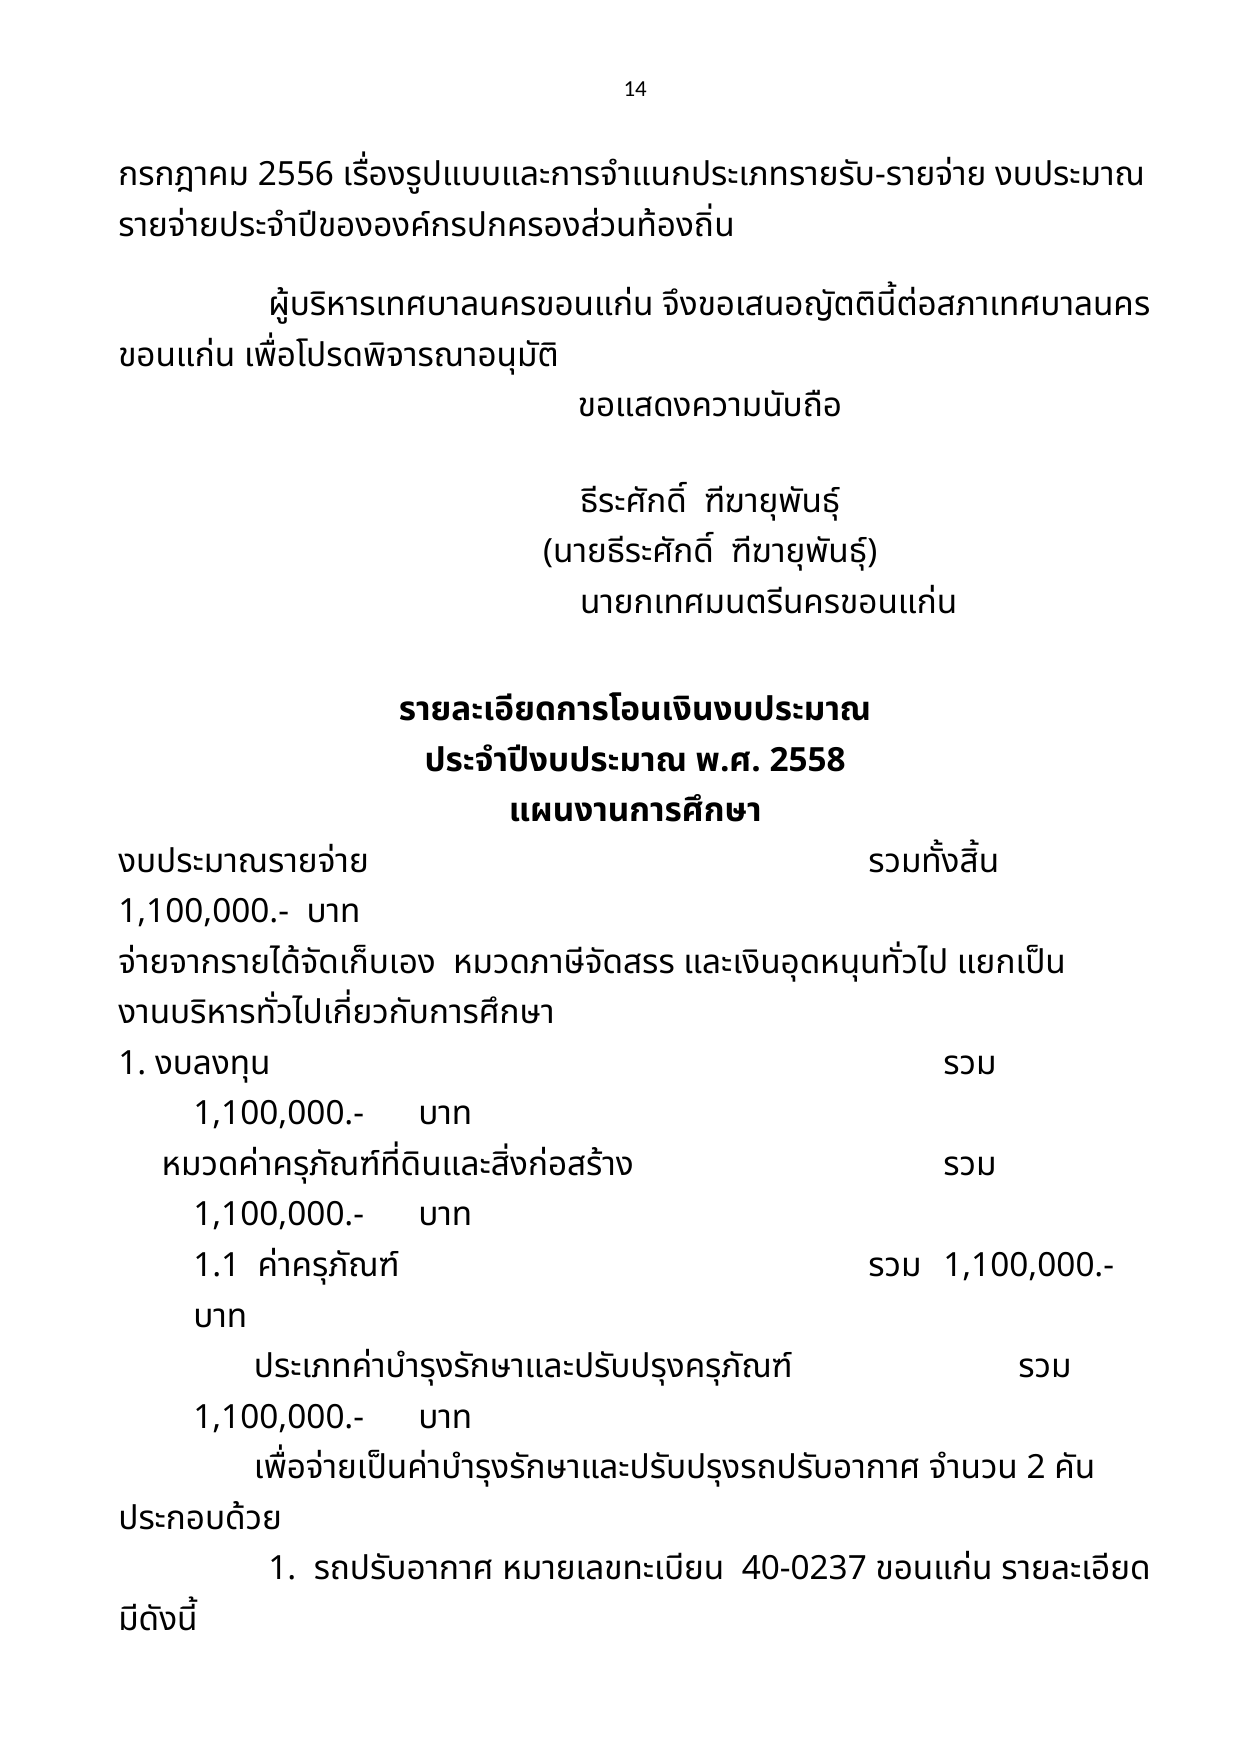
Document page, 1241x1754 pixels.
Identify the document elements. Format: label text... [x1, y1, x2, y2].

text ผู้บริหารเทศบาลนครขอนแก่น จึงขอเสนอญัตตินี้ต่อสภาเทศบาลนครขอนแก่น เพื่อโปรดพิจารณาอนุมัติ [118, 280, 1152, 381]
text ขอแสดงความนับถือ [268, 381, 1152, 431]
text (นายธีระศักดิ์ ฑีฆายุพันธุ์) [268, 527, 1152, 578]
text นายกเทศมนตรีนครขอนแก่น [418, 578, 1152, 628]
text แผนงานการศึกษา [118, 786, 1152, 837]
text ประจำปีงบประมาณ พ.ศ. 2558 [118, 736, 1152, 786]
text 1. รถปรับอากาศ หมายเลขทะเบียน 40-0237 ขอนแก่น รายละเอียดมีดังนี้ [118, 1544, 1152, 1645]
text ธีระศักดิ์ ฑีฆายุพันธุ์ [268, 477, 1152, 527]
text 1. งบลงทุน รวม 1,100,000.- บาท [118, 1038, 1152, 1140]
text รายละเอียดการโอนเงินงบประมาณ [118, 685, 1152, 736]
text 1.1 ค่าครุภัณฑ์ รวม 1,100,000.- บาท [118, 1241, 1152, 1342]
text จ่ายจากรายได้จัดเก็บเอง หมวดภาษีจัดสรร และเงินอุดหนุนทั่วไป แยกเป็น [118, 938, 1152, 988]
text งบประมาณรายจ่าย รวมทั้งสิ้น 1,100,000.- บาท [118, 837, 1152, 938]
text งานบริหารทั่วไปเกี่ยวกับการศึกษา [118, 988, 1152, 1038]
text เพื่อจ่ายเป็นค่าบำรุงรักษาและปรับปรุงรถปรับอากาศ จำนวน 2 คัน ประกอบด้วย [118, 1443, 1152, 1544]
text ประเภทค่าบำรุงรักษาและปรับปรุงครุภัณฑ์ รวม 1,100,000.- บาท [118, 1342, 1152, 1443]
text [118, 150, 1152, 251]
text หมวดค่าครุภัณฑ์ที่ดินและสิ่งก่อสร้าง รวม 1,100,000.- บาท [118, 1140, 1152, 1241]
